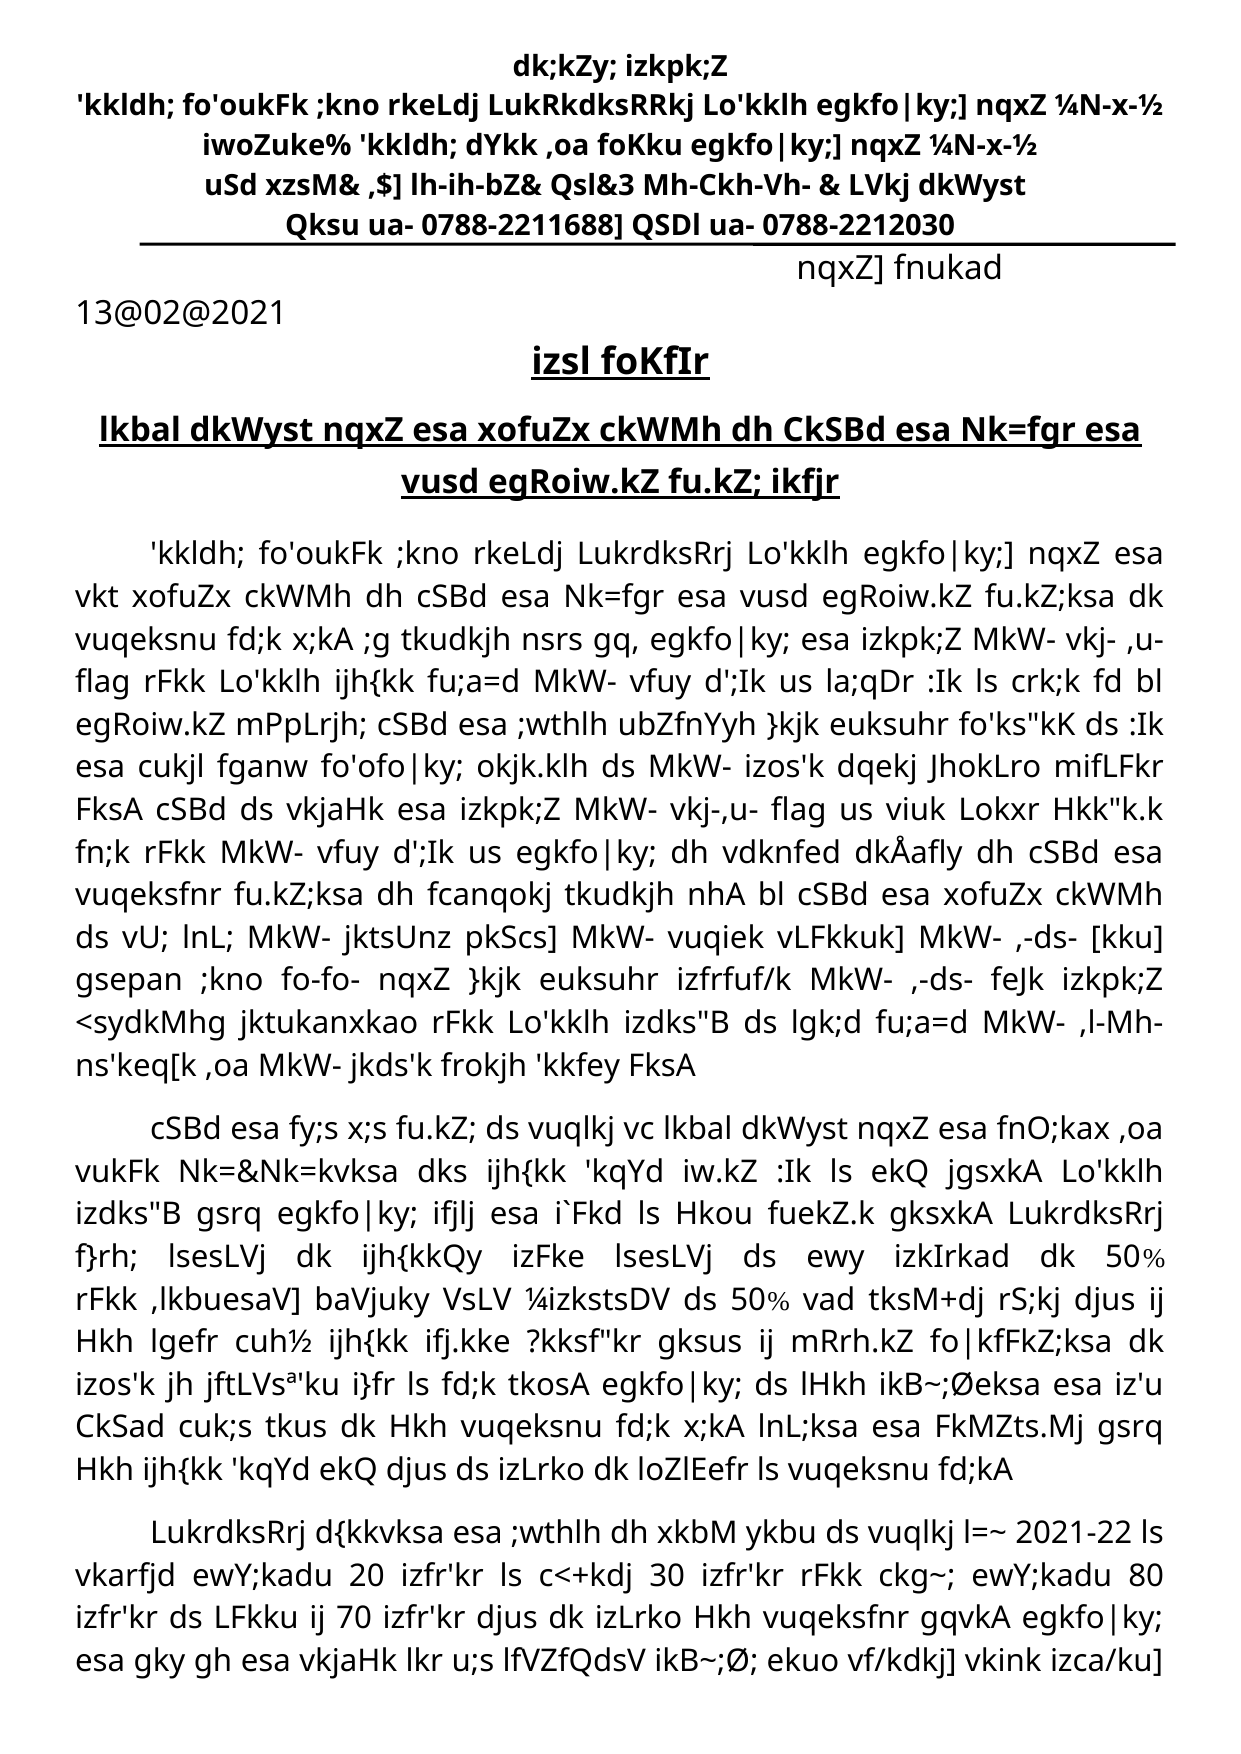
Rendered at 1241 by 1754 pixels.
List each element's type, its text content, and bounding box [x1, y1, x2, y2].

text nqxZ] fnukad 13@02@2021 [75, 243, 1165, 334]
text 'kkldh; fo'oukFk ;kno rkeLdj LukRkdksRRkj Lo'kklh egkfo|ky;] nqxZ ¼N-x-½ [75, 85, 1165, 124]
text izsl foKfIr [75, 334, 1165, 385]
text Qksu ua- 0788-2211688] QSDl ua- 0788-2212030 [75, 204, 1165, 243]
text cSBd esa fy;s x;s fu.kZ; ds vuqlkj vc lkbal dkWyst nqxZ esa fnO;kax ,oa vukFk Nk=&Nk=kvksa dks ijh{kk 'kqYd iw.kZ :Ik ls ekQ jgsxkA Lo'kklh izdks"B gsrq egkfo|ky; ifjlj esa i`Fkd ls Hkou fuekZ.k gksxkA LukrdksRrj f}rh; lsesLVj dk ijh{kkQy izFke lsesLVj ds ewy izkIrkad dk 50% rFkk ,lkbuesaV] baVjuky VsLV ¼izkstsDV ds 50% vad tksM+dj rS;kj djus ij Hkh lgefr cuh½ ijh{kk ifj.kke ?kksf"kr gksus ij mRrh.kZ fo|kfFkZ;ksa dk izos'k jh jftLVsª'ku i}fr ls fd;k tkosA egkfo|ky; ds lHkh ikB~;Øeksa esa iz'u CkSad cuk;s tkus dk Hkh vuqeksnu fd;k x;kA lnL;ksa esa FkMZts.Mj gsrq Hkh ijh{kk 'kqYd ekQ djus ds izLrko dk loZlEefr ls vuqeksnu fd;kA [75, 1106, 1165, 1489]
text lkbal dkWyst nqxZ esa xofuZx ckWMh dh CkSBd esa Nk=fgr esa vusd egRoiw.kZ fu.kZ; ikfjr [75, 406, 1165, 504]
text uSd xzsM& ,$] lh-ih-bZ& Qsl&3 Mh-Ckh-Vh- & LVkj dkWyst [66, 164, 1165, 204]
text 'kkldh; fo'oukFk ;kno rkeLdj LukrdksRrj Lo'kklh egkfo|ky;] nqxZ esa vkt xofuZx ckWMh dh cSBd esa Nk=fgr esa vusd egRoiw.kZ fu.kZ;ksa dk vuqeksnu fd;k x;kA ;g tkudkjh nsrs gq, egkfo|ky; esa izkpk;Z MkW- vkj- ,u- flag rFkk Lo'kklh ijh{kk fu;a=d MkW- vfuy d';Ik us la;qDr :Ik ls crk;k fd bl egRoiw.kZ mPpLrjh; cSBd esa ;wthlh ubZfnYyh }kjk euksuhr fo'ks"kK ds :Ik esa cukjl fganw fo'ofo|ky; okjk.klh ds MkW- izos'k dqekj JhokLro mifLFkr FksA cSBd ds vkjaHk esa izkpk;Z MkW- vkj-,u- flag us viuk Lokxr Hkk"k.k fn;k rFkk MkW- vfuy d';Ik us egkfo|ky; dh vdknfed dkÅafly dh cSBd esa vuqeksfnr fu.kZ;ksa dh fcanqokj tkudkjh nhA bl cSBd esa xofuZx ckWMh ds vU; lnL; MkW- jktsUnz pkScs] MkW- vuqiek vLFkkuk] MkW- ,-ds- [kku] gsepan ;kno fo-fo- nqxZ }kjk euksuhr izfrfuf/k MkW- ,-ds- feJk izkpk;Z <sydkMhg jktukanxkao rFkk Lo'kklh izdks"B ds lgk;d fu;a=d MkW- ,l-Mh- ns'keq[k ,oa MkW- jkds'k frokjh 'kkfey FksA [75, 531, 1165, 1085]
text dk;kZy; izkpk;Z [75, 45, 1165, 85]
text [75, 1510, 1165, 1681]
text iwoZuke% 'kkldh; dYkk ,oa foKku egkfo|ky;] nqxZ ¼N-x-½ [75, 124, 1165, 164]
